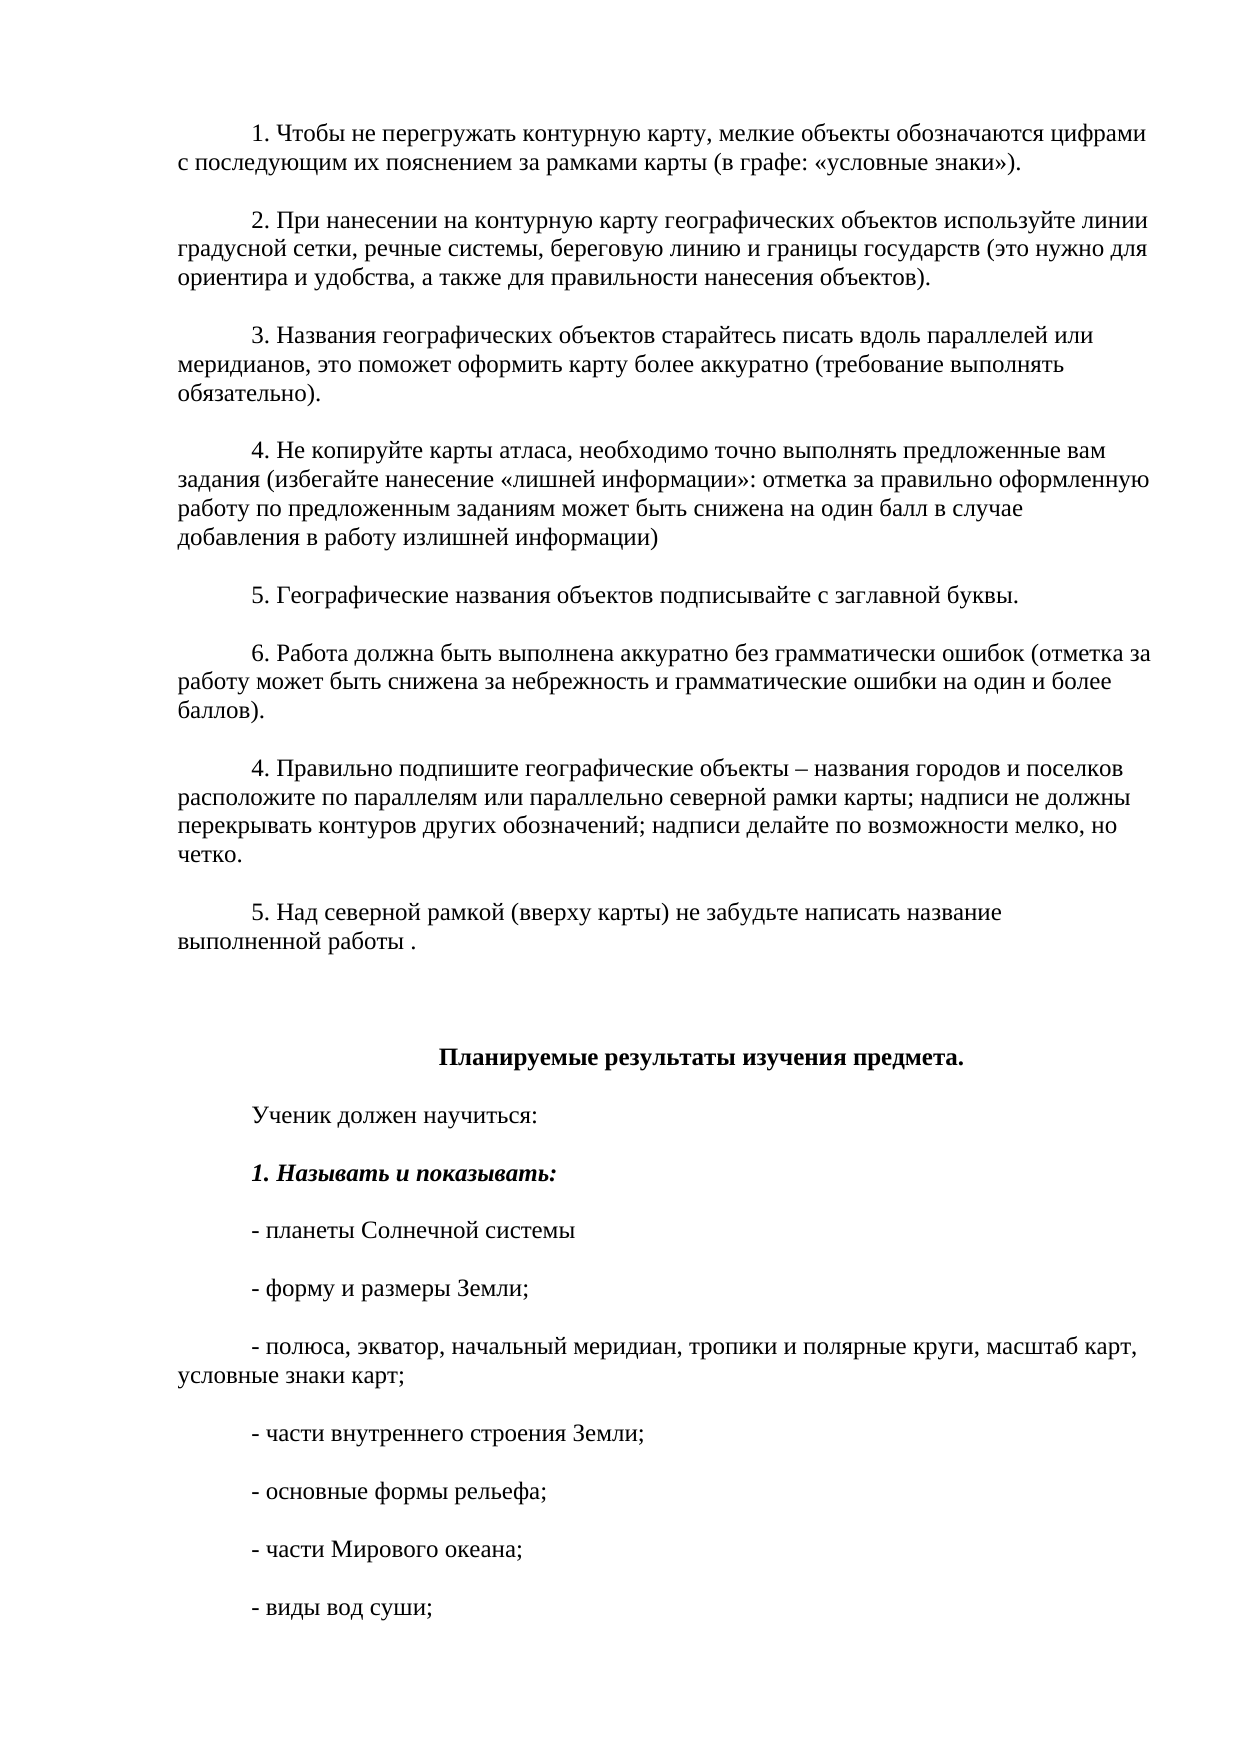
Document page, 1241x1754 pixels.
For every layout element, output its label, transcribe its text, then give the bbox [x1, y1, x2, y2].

text - основные формы рельефа; [177, 1476, 1152, 1505]
text - планеты Солнечной системы [177, 1216, 1152, 1244]
text - полюса, экватор, начальный меридиан, тропики и полярные круги, масштаб карт, условные знаки карт; [177, 1331, 1152, 1389]
text - форму и размеры Земли; [177, 1273, 1152, 1302]
text 1. Называть и показывать: [177, 1158, 1152, 1186]
text 3. Названия географических объектов старайтесь писать вдоль параллелей или меридианов, это поможет оформить карту более аккуратно (требование выполнять обязательно). [177, 320, 1152, 406]
text - части Мирового океана; [177, 1534, 1152, 1563]
text 4. Правильно подпишите географические объекты – названия городов и поселков расположите по параллелям или параллельно северной рамки карты; надписи не должны перекрывать контуров других обозначений; надписи делайте по возможности мелко, но четко. [177, 753, 1152, 868]
text Планируемые результаты изучения предмета. [177, 1042, 1152, 1071]
text 5. Над северной рамкой (вверху карты) не забудьте написать название выполненной работы . [177, 897, 1152, 955]
text 6. Работа должна быть выполнена аккуратно без грамматически ошибок (отметка за работу может быть снижена за небрежность и грамматические ошибки на один и более баллов). [177, 638, 1152, 724]
text - виды вод суши; [177, 1592, 1152, 1621]
text 2. При нанесении на контурную карту географических объектов используйте линии градусной сетки, речные системы, береговую линию и границы государств (это нужно для ориентира и удобства, а также для правильности нанесения объектов). [177, 205, 1152, 291]
text 1. Чтобы не перегружать контурную карту, мелкие объекты обозначаются цифрами с последующим их пояснением за рамками карты (в графе: «условные знаки»). [177, 118, 1152, 176]
text - части внутреннего строения Земли; [177, 1418, 1152, 1447]
text 4. Не копируйте карты атласа, необходимо точно выполнять предложенные вам задания (избегайте нанесение «лишней информации»: отметка за правильно оформленную работу по предложенным заданиям может быть снижена на один балл в случае добавления в работу излишней информации) [177, 436, 1152, 551]
text 5. Географические названия объектов подписывайте с заглавной буквы. [177, 580, 1152, 608]
text Ученик должен научиться: [177, 1100, 1152, 1128]
